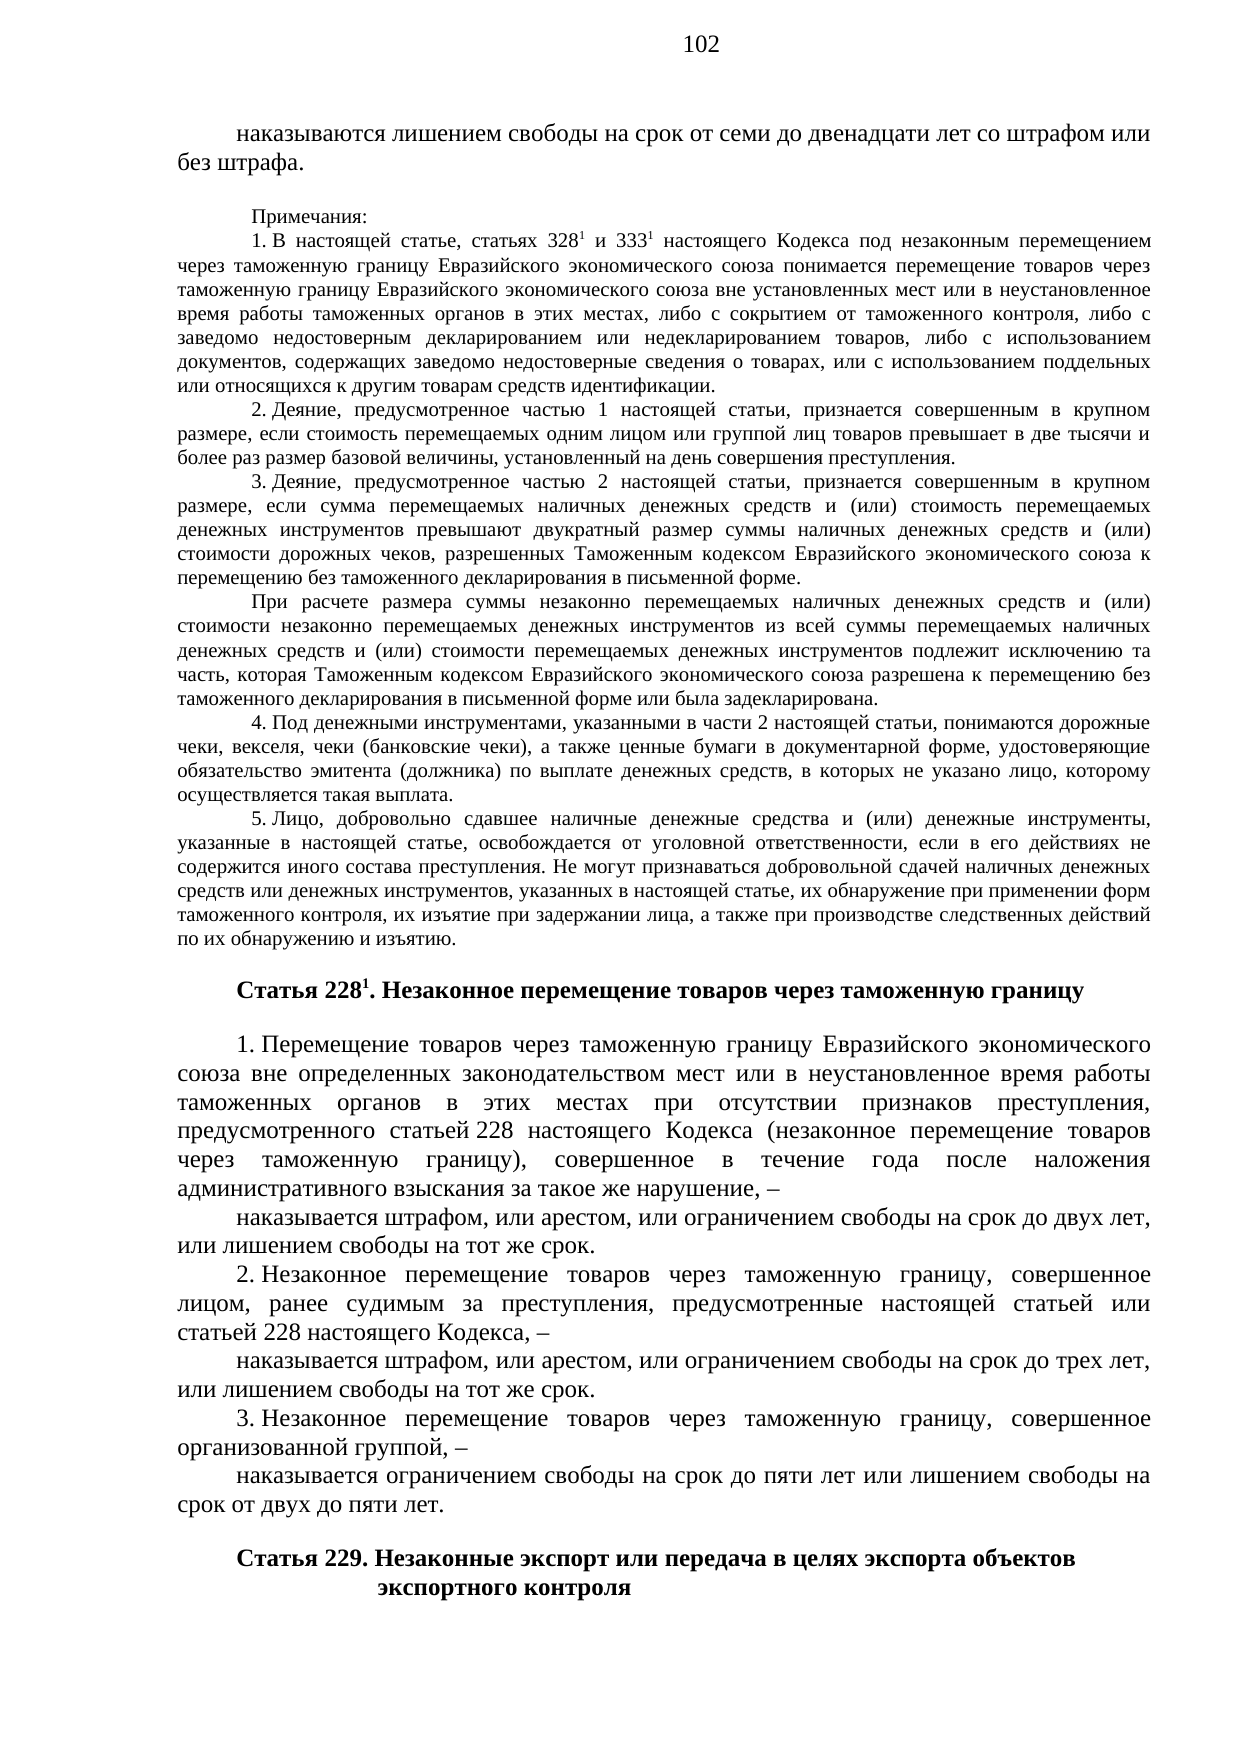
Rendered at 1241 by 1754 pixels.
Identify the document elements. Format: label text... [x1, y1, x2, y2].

text При расчете размера суммы незаконно перемещаемых наличных денежных средств и (или) стоимости незаконно перемещаемых денежных инструментов из всей суммы перемещаемых наличных денежных средств и (или) стоимости перемещаемых денежных инструментов подлежит исключению та часть, которая Таможенным кодексом Евразийского экономического союза разрешена к перемещению без таможенного декларирования в письменной форме или была задекларирована. [177, 589, 1152, 710]
text наказывается штрафом, или арестом, или ограничением свободы на срок до трех лет, или лишением свободы на тот же срок. [177, 1345, 1152, 1403]
text 4. Под денежными инструментами, указанными в части 2 настоящей статьи, понимаются дорожные чеки, векселя, чеки (банковские чеки), а также ценные бумаги в документарной форме, удостоверяющие обязательство эмитента (должника) по выплате денежных средств, в которых не указано лицо, которому осуществляется такая выплата. [177, 710, 1152, 806]
text 3. Деяние, предусмотренное частью 2 настоящей статьи, признается совершенным в крупном размере, если сумма перемещаемых наличных денежных средств и (или) стоимость перемещаемых денежных инструментов превышают двукратный размер суммы наличных денежных средств и (или) стоимости дорожных чеков, разрешенных Таможенным кодексом Евразийского экономического союза к перемещению без таможенного декларирования в письменной форме. [177, 469, 1152, 589]
text 1. Перемещение товаров через таможенную границу Евразийского экономического союза вне определенных законодательством мест или в неустановленное время работы таможенных органов в этих местах при отсутствии признаков преступления, предусмотренного статьей 228 настоящего Кодекса (незаконное перемещение товаров через таможенную границу), совершенное в течение года после наложения административного взыскания за такое же нарушение, – [177, 1029, 1152, 1202]
text наказываются лишением свободы на срок от семи до двенадцати лет со штрафом или без штрафа. [177, 118, 1152, 176]
text 1. В настоящей статье, статьях 3281 и 3331 настоящего Кодекса под незаконным перемещением через таможенную границу Евразийского экономического союза понимается перемещение товаров через таможенную границу Евразийского экономического союза вне установленных мест или в неустановленное время работы таможенных органов в этих местах, либо с сокрытием от таможенного контроля, либо с заведомо недостоверным декларированием или недекларированием товаров, либо с использованием документов, содержащих заведомо недостоверные сведения о товарах, или с использованием поддельных или относящихся к другим товарам средств идентификации. [177, 228, 1152, 397]
text 2. Деяние, предусмотренное частью 1 настоящей статьи, признается совершенным в крупном размере, если стоимость перемещаемых одним лицом или группой лиц товаров превышает в две тысячи и более раз размер базовой величины, установленный на день совершения преступления. [177, 397, 1152, 469]
text 5. Лицо, добровольно сдавшее наличные денежные средства и (или) денежные инструменты, указанные в настоящей статье, освобождается от уголовной ответственности, если в его действиях не содержится иного состава преступления. Не могут признаваться добровольной сдачей наличных денежных средств или денежных инструментов, указанных в настоящей статье, их обнаружение при применении форм таможенного контроля, их изъятие при задержании лица, а также при производстве следственных действий по их обнаружению и изъятию. [177, 806, 1152, 950]
text 2. Незаконное перемещение товаров через таможенную границу, совершенное лицом, ранее судимым за преступления, предусмотренные настоящей статьей или статьей 228 настоящего Кодекса, – [177, 1259, 1152, 1345]
text 3. Незаконное перемещение товаров через таможенную границу, совершенное организованной группой, – [177, 1403, 1152, 1460]
text Статья 2281. Незаконное перемещение товаров через таможенную границу [236, 975, 1152, 1004]
text Примечания: [177, 204, 1152, 228]
text наказывается ограничением свободы на срок до пяти лет или лишением свободы на срок от двух до пяти лет. [177, 1460, 1152, 1518]
text Статья 229. Незаконные экспорт или передача в целях экспорта объектов экспортного контроля [236, 1543, 1152, 1600]
text наказывается штрафом, или арестом, или ограничением свободы на срок до двух лет, или лишением свободы на тот же срок. [177, 1202, 1152, 1259]
